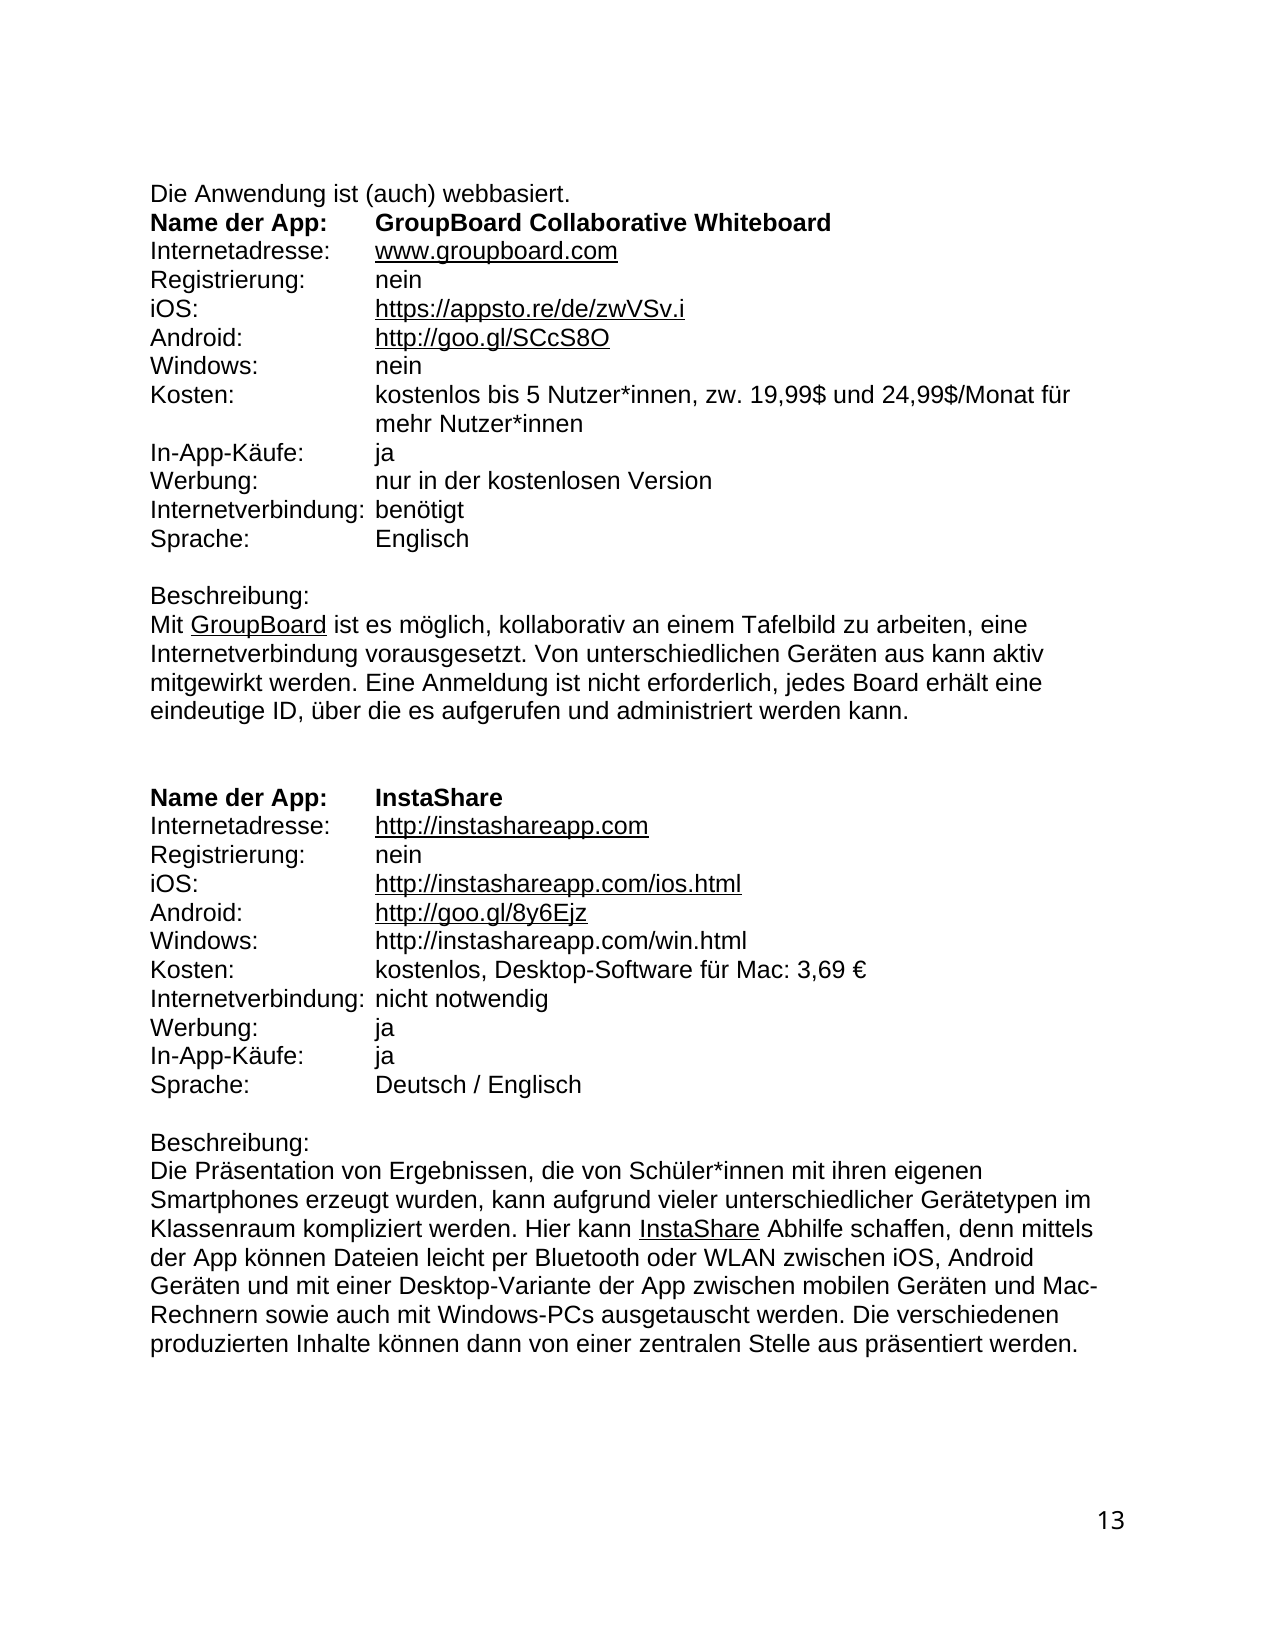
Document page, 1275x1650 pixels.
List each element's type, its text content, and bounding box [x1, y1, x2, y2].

text Android: http://goo.gl/SCcS8O [150, 322, 1125, 351]
text Mit GroupBoard ist es möglich, kollaborativ an einem Tafelbild zu arbeiten, eine Internetverbindung vorausgesetzt. Von unterschiedlichen Geräten aus kann aktiv mitgewirkt werden. Eine Anmeldung ist nicht erforderlich, jedes Board erhält eine eindeutige ID, über die es aufgerufen und administriert werden kann. [150, 610, 1125, 725]
text Internetadresse: www.groupboard.com [150, 236, 1125, 265]
text Beschreibung: [150, 581, 1125, 610]
text Kosten: kostenlos, Desktop-Software für Mac: 3,69 € [150, 955, 1125, 984]
text Internetverbindung: benötigt [150, 495, 1125, 524]
text Windows: nein [150, 351, 1125, 380]
text iOS: http://instashareapp.com/ios.html [150, 869, 1125, 897]
text Android: http://goo.gl/8y6Ejz [150, 897, 1125, 926]
text In-App-Käufe: ja Werbung: nur in der kostenlosen Version [150, 437, 1125, 495]
text Internetadresse: http://instashareapp.com [150, 811, 1125, 840]
text Internetverbindung: nicht notwendig [150, 984, 1125, 1012]
text Name der App: InstaShare [150, 782, 1125, 811]
text Registrierung: nein iOS: https://appsto.re/de/zwVSv.i [150, 265, 1125, 322]
text Werbung: ja [150, 1012, 1125, 1041]
text Die Anwendung ist (auch) webbasiert. [150, 179, 1125, 207]
text Beschreibung: [150, 1127, 1125, 1156]
text Kosten: kostenlos bis 5 Nutzer*innen, zw. 19,99$ und 24,99$/Monat für mehr Nutzer*innen [150, 380, 1125, 437]
text Die Präsentation von Ergebnissen, die von Schüler*innen mit ihren eigenen Smartphones erzeugt wurden, kann aufgrund vieler unterschiedlicher Gerätetypen im Klassenraum kompliziert werden. Hier kann InstaShare Abhilfe schaffen, denn mittels der App können Dateien leicht per Bluetooth oder WLAN zwischen iOS, Android Geräten und mit einer Desktop-Variante der App zwischen mobilen Geräten und Mac-Rechnern sowie auch mit Windows-PCs ausgetauscht werden. Die verschiedenen produzierten Inhalte können dann von einer zentralen Stelle aus präsentiert werden. [150, 1156, 1125, 1357]
text Registrierung: nein [150, 840, 1125, 869]
text Name der App: GroupBoard Collaborative Whiteboard [150, 207, 1125, 236]
text Sprache: Englisch [150, 524, 1125, 552]
text In-App-Käufe: ja [150, 1041, 1125, 1070]
text Sprache: Deutsch / Englisch [150, 1070, 1125, 1099]
text Windows: http://instashareapp.com/win.html [150, 926, 1125, 955]
